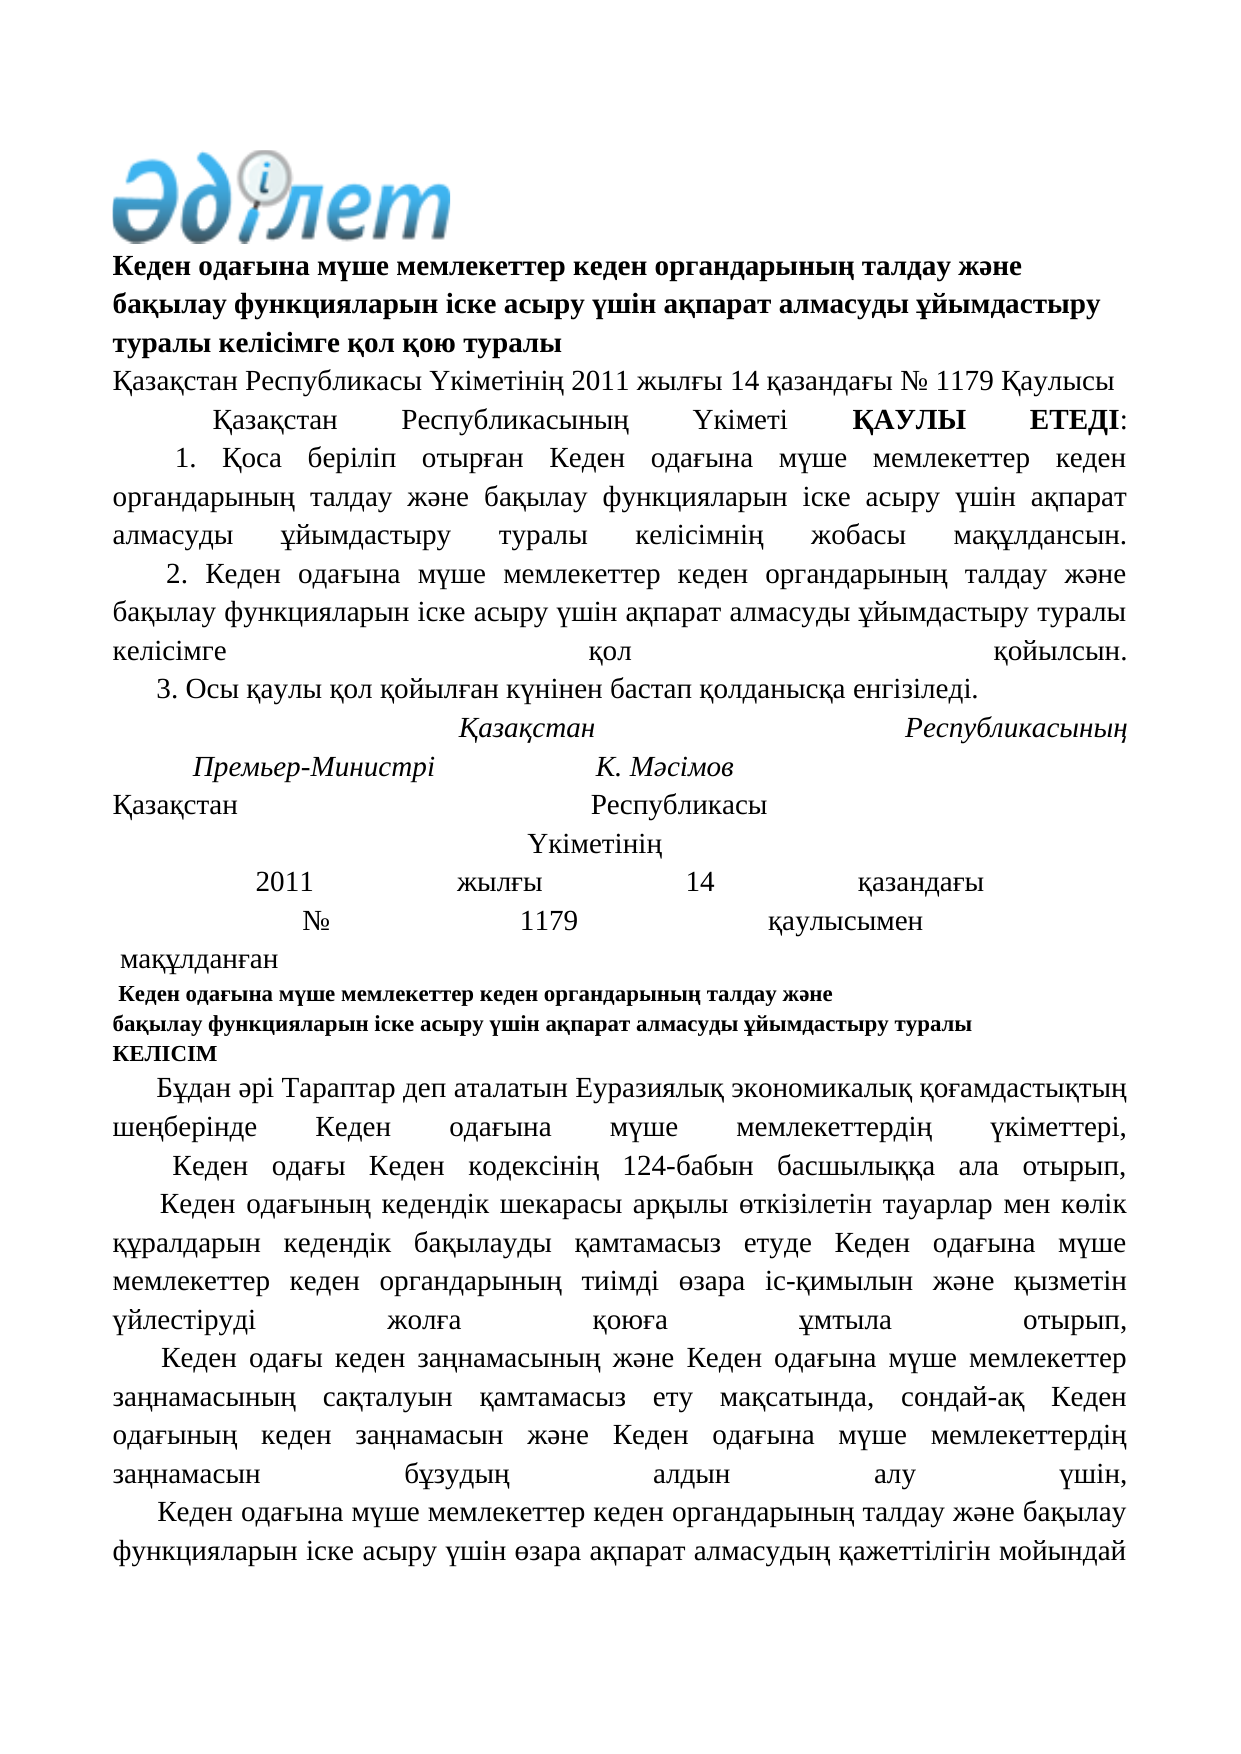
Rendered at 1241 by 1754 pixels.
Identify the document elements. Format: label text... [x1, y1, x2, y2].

text Қазақстан Республикасы Үкіметінің 2011 жылғы 14 қазандағы № 1179 Қаулысы [112, 363, 1128, 397]
text Қазақстан Республикасының Үкіметі ҚАУЛЫ ЕТЕДІ: 1. Қоса беріліп отырған Кеден одағына мүше мемлекеттер кеден органдарының талдау және бақылау функцияларын іске асыру үшін ақпарат алмасуды ұйымдастыру туралы келісімнің жобасы мақұлдансын. 2. Кеден одағына мүше мемлекеттер кеден органдарының талдау және бақылау функцияларын іске асыру үшін ақпарат алмасуды ұйымдастыру туралы келісімге қол қойылсын. 3. Осы қаулы қол қойылған күнінен бастап қолданысқа енгізіледі. [112, 402, 1128, 705]
text Қазақстан Республикасының Премьер-Министрі К. Мәсімов [112, 710, 1128, 782]
text Кеден одағына мүше мемлекеттер кеден органдарының талдау және бақылау функцияларын іске асыру үшін ақпарат алмасуды ұйымдастыру туралы келісімге қол қою туралы [112, 248, 1128, 358]
text Қазақстан Республикасы Үкіметінің 2011 жылғы 14 қазандағы № 1179 қаулысымен мақұлданған [112, 787, 1128, 975]
text Кеден одағына мүше мемлекеттер кеден органдарының талдау және бақылау функцияларын іске асыру үшін ақпарат алмасуды ұйымдастыру туралы КЕЛІСІМ [112, 980, 1128, 1067]
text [112, 1071, 1128, 1567]
picture [112, 150, 451, 244]
